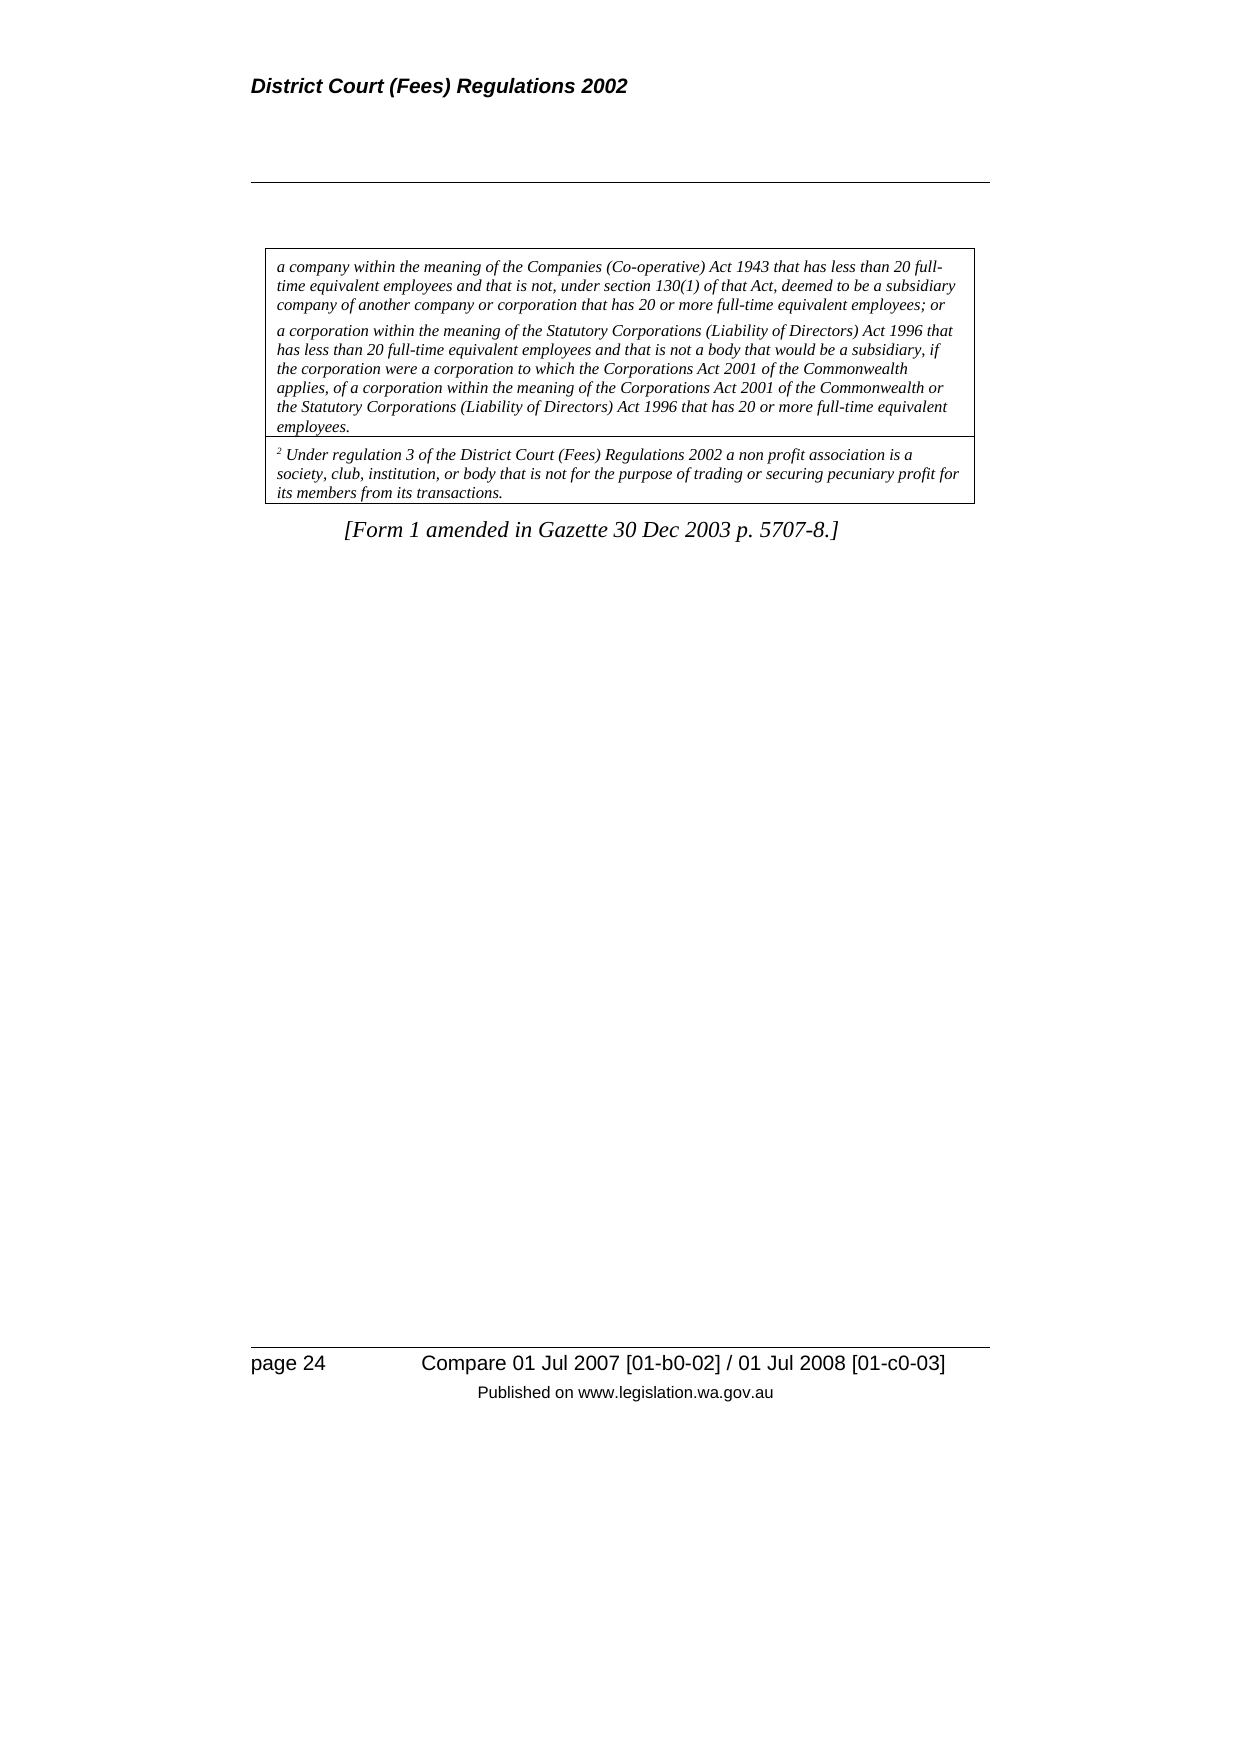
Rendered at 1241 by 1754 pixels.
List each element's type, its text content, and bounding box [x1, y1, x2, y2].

table_cell a company within the meaning of the Companies (Co-operative) Act 1943 that has less than 20 full-time equivalent employees and that is not, under section 130(1) of that Act, deemed to be a subsidiary company of another company or corporation that has 20 or more full-time equivalent employees; or a corporation within the meaning of the Statutory Corporations (Liability of Directors) Act 1996 that has less than 20 full-time equivalent employees and that is not a body that would be a subsidiary, if the corporation were a corporation to which the Corporations Act 2001 of the Commonwealth applies, of a corporation within the meaning of the Corporations Act 2001 of the Commonwealth or the Statutory Corporations (Liability of Directors) Act 1996 that has 20 or more full-time equivalent employees. [266, 249, 974, 436]
table_cell 2 Under regulation 3 of the District Court (Fees) Regulations 2002 a non profit association is a society, club, institution, or body that is not for the purpose of trading or securing pecuniary profit for its members from its transactions. [266, 437, 974, 502]
text [Form 1 amended in Gazette 30 Dec 2003 p. 5707-8.] [251, 516, 990, 542]
